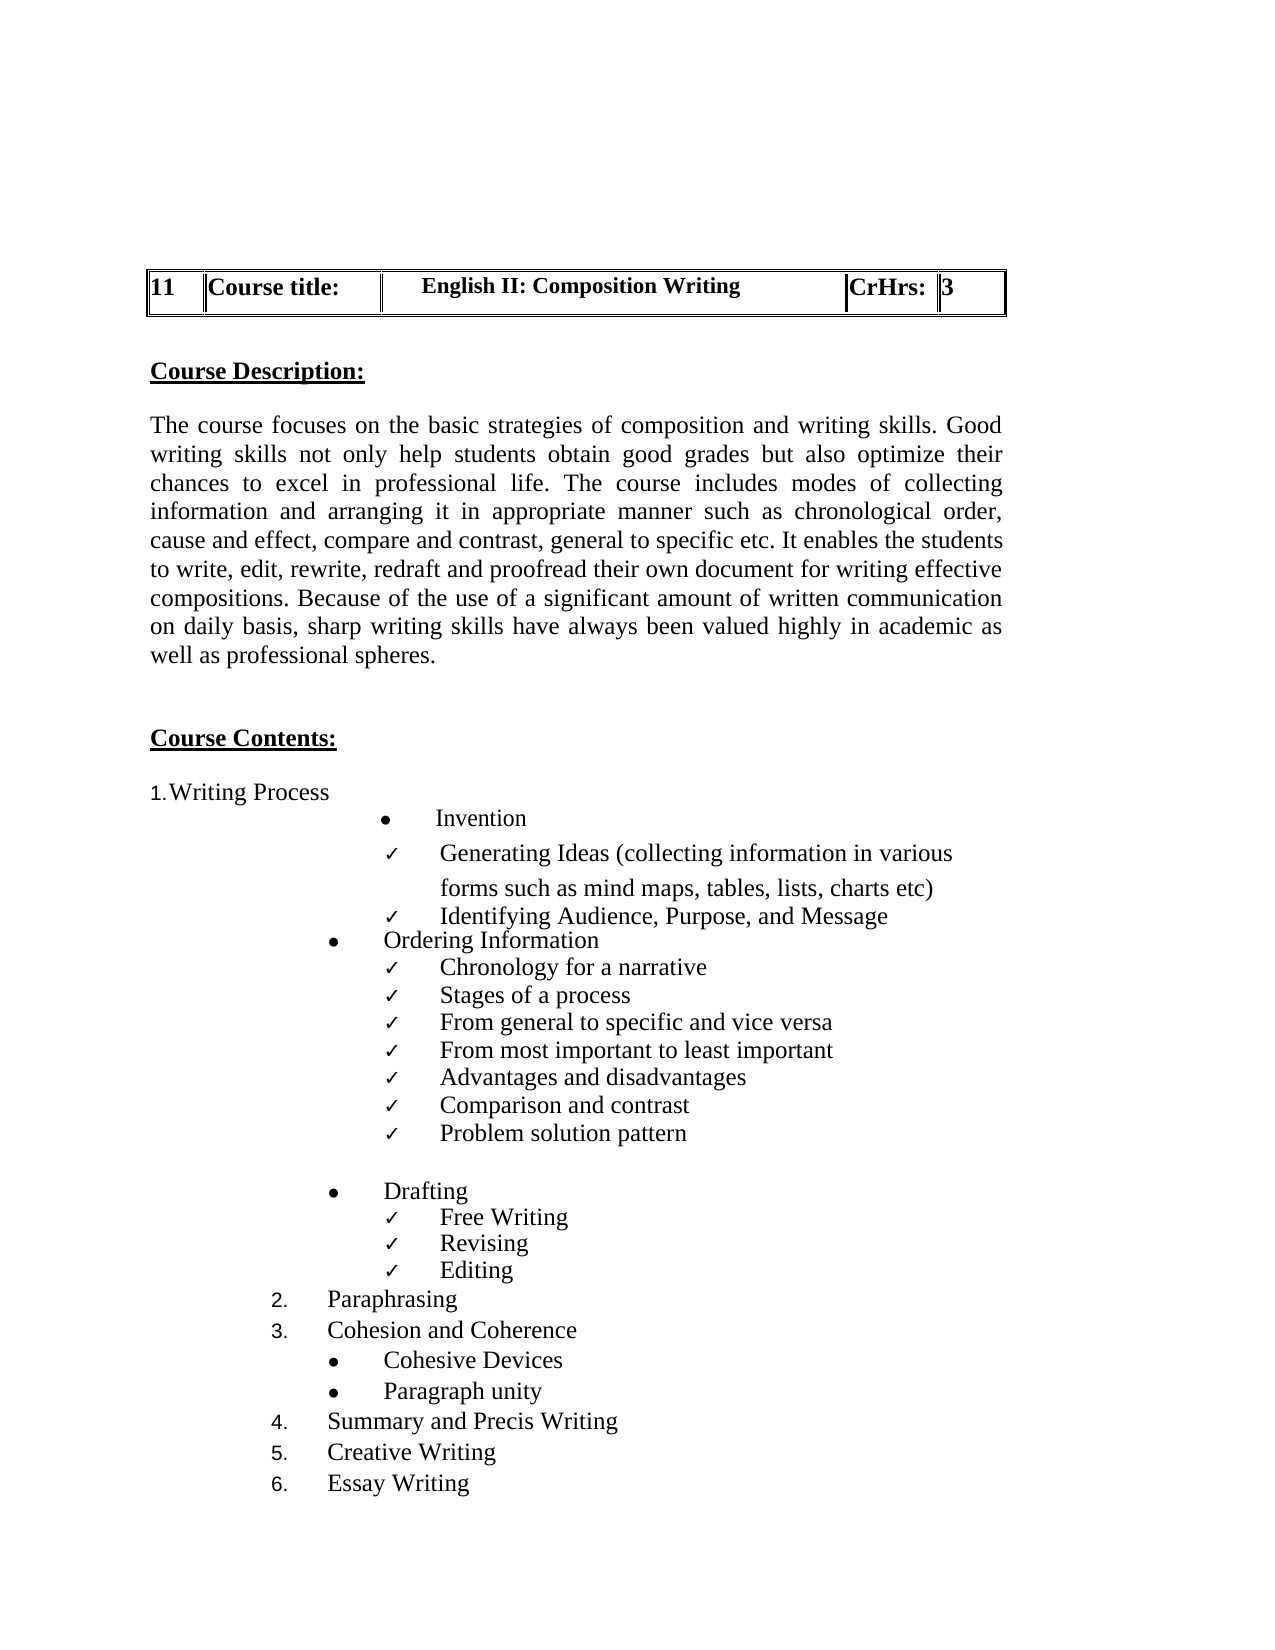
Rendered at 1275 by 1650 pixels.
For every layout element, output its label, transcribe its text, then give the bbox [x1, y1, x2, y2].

list Paraphrasing [271, 1284, 1125, 1313]
text The course focuses on the basic strategies of composition and writing skills. Good writing skills not only help students obtain good grades but also optimize their chances to excel in professional life. The course includes modes of collecting information and arranging it in appropriate manner such as chronological order, cause and effect, compare and contrast, general to specific etc. It enables the students to write, edit, rewrite, redraft and proofread their own document for writing effective compositions. Because of the use of a significant amount of written communication on daily basis, sharp writing skills have always been valued highly in academic as well as professional spheres. [150, 410, 1004, 669]
list Advantages and disadvantages [383, 1064, 1125, 1091]
list Generating Ideas (collecting information in various forms such as mind maps, tables, lists, charts etc) [383, 831, 961, 902]
list Essay Writing [271, 1468, 1125, 1497]
list Cohesive Devices [327, 1345, 1125, 1374]
list Chronology for a narrative [383, 953, 1125, 981]
list From general to specific and vice versa [383, 1008, 1125, 1036]
list Summary and Precis Writing [271, 1406, 1125, 1435]
text Course Description: [150, 356, 1125, 385]
list Comparison and contrast [383, 1091, 1125, 1119]
list Drafting [327, 1181, 1125, 1204]
table_header CrHrs: [846, 270, 939, 313]
list Paragraph unity [327, 1376, 1125, 1405]
text Course Contents: [150, 723, 1125, 752]
list Problem solution pattern [383, 1119, 1125, 1147]
table_header English II: Composition Writing [382, 272, 846, 313]
list Identifying Audience, Purpose, and Message [383, 902, 1125, 930]
table_header Course title: [205, 272, 382, 313]
list Cohesion and Coherence [271, 1315, 1125, 1343]
list Creative Writing [271, 1437, 1125, 1466]
list Ordering Information [327, 930, 1125, 953]
list Revising [383, 1231, 1125, 1257]
list Writing Process [150, 777, 531, 805]
list From most important to least important [383, 1036, 1125, 1064]
list Editing [383, 1257, 1125, 1284]
table_header 11 [150, 270, 205, 313]
list Free Writing [383, 1204, 1125, 1231]
table_header 3 [939, 272, 1004, 313]
list Stages of a process [383, 981, 1125, 1008]
list Invention [150, 807, 526, 831]
